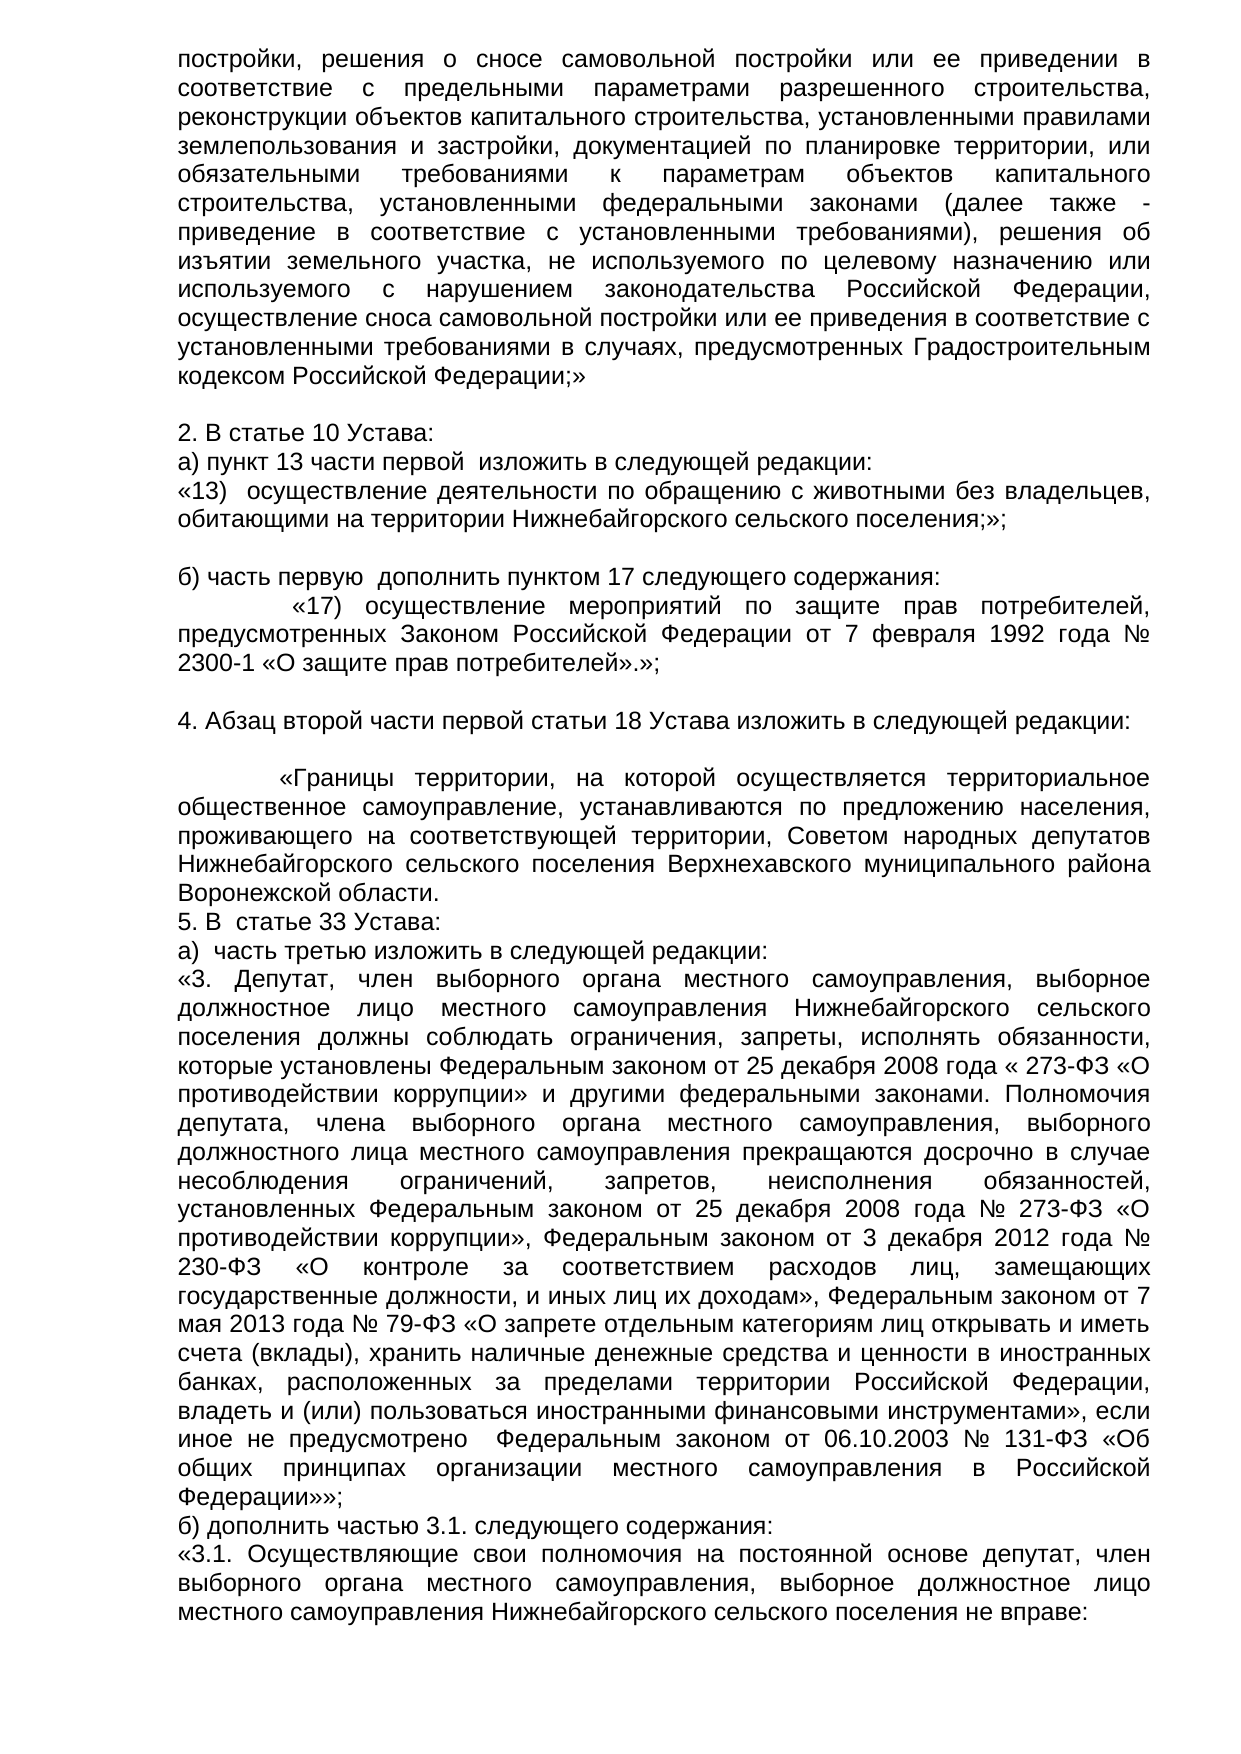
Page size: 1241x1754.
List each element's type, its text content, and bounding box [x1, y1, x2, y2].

text б) дополнить частью 3.1. следующего содержания: [177, 1511, 1152, 1539]
text а) часть третью изложить в следующей редакции: [177, 936, 1152, 964]
text «17) осуществление мероприятий по защите прав потребителей, предусмотренных Законом Российской Федерации от 7 февраля 1992 года № 2300-1 «О защите прав потребителей».»; [177, 591, 1152, 677]
text 2. В статье 10 Устава: [177, 418, 1152, 447]
text а) пункт 13 части первой изложить в следующей редакции: [177, 447, 1152, 476]
text «3.1. Осуществляющие свои полномочия на постоянной основе депутат, член выборного органа местного самоуправления, выборное должностное лицо местного самоуправления Нижнебайгорского сельского поселения не вправе: [177, 1539, 1152, 1626]
text «Границы территории, на которой осуществляется территориальное общественное самоуправление, устанавливаются по предложению населения, проживающего на соответствующей территории, Советом народных депутатов Нижнебайгорского сельского поселения Верхнехавского муниципального района Воронежской области. [177, 763, 1152, 907]
text 5. В статье 33 Устава: [177, 907, 1152, 936]
text «3. Депутат, член выборного органа местного самоуправления, выборное должностное лицо местного самоуправления Нижнебайгорского сельского поселения должны соблюдать ограничения, запреты, исполнять обязанности, которые установлены Федеральным законом от 25 декабря 2008 года « 273-ФЗ «О противодействии коррупции» и другими федеральными законами. Полномочия депутата, члена выборного органа местного самоуправления, выборного должностного лица местного самоуправления прекращаются досрочно в случае несоблюдения ограничений, запретов, неисполнения обязанностей, установленных Федеральным законом от 25 декабря 2008 года № 273-ФЗ «О противодействии коррупции», Федеральным законом от 3 декабря 2012 года № 230-ФЗ «О контроле за соответствием расходов лиц, замещающих государственные должности, и иных лиц их доходам», Федеральным законом от 7 мая 2013 года № 79-ФЗ «О запрете отдельным категориям лиц открывать и иметь счета (вклады), хранить наличные денежные средства и ценности в иностранных банках, расположенных за пределами территории Российской Федерации, владеть и (или) пользоваться иностранными финансовыми инструментами», если иное не предусмотрено Федеральным законом от 06.10.2003 № 131-ФЗ «Об общих принципах организации местного самоуправления в Российской Федерации»»; [177, 964, 1152, 1511]
text б) часть первую дополнить пунктом 17 следующего содержания: [177, 562, 1152, 591]
text «13) осуществление деятельности по обращению с животными без владельцев, обитающими на территории Нижнебайгорского сельского поселения;»; [177, 476, 1152, 533]
text 4. Абзац второй части первой статьи 18 Устава изложить в следующей редакции: [177, 706, 1152, 734]
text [177, 44, 1152, 389]
